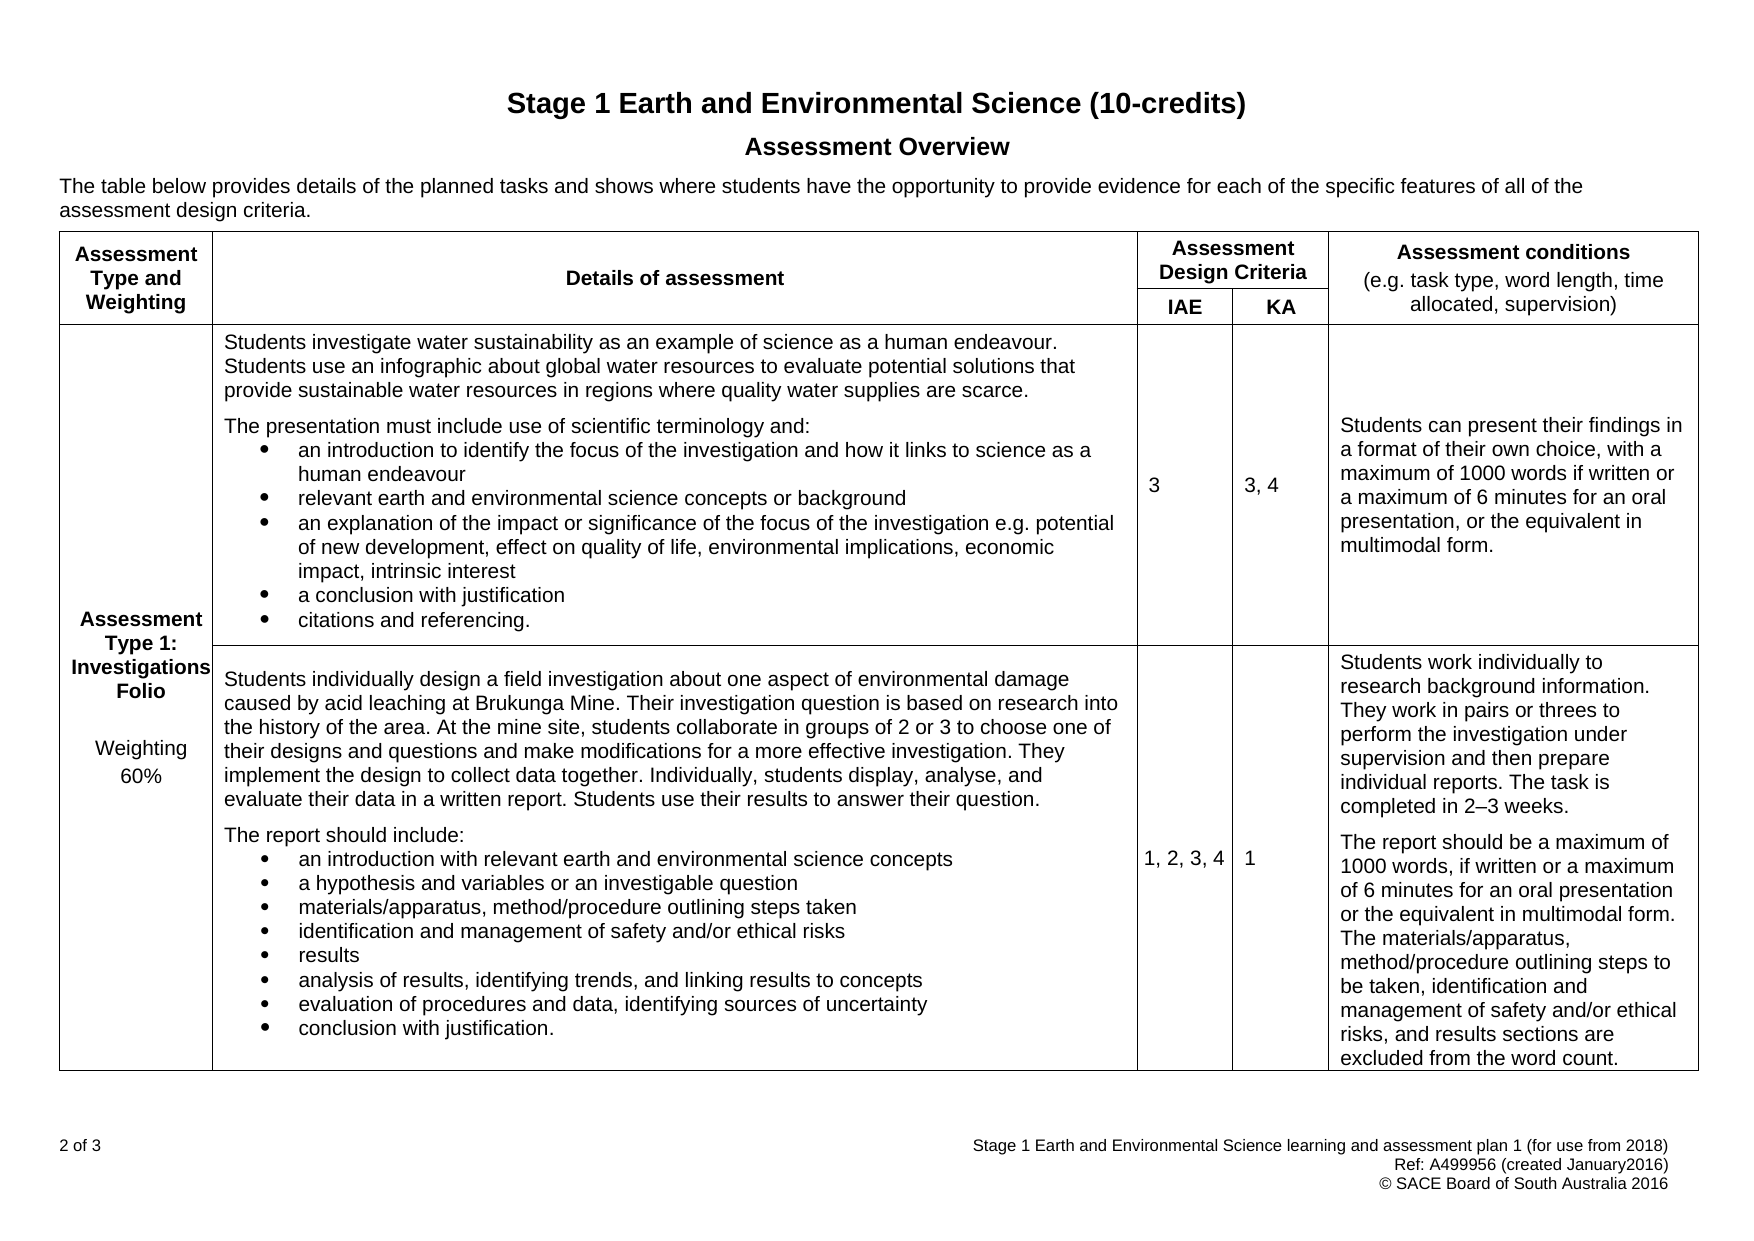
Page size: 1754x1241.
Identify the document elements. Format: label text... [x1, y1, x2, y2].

table_header Details of assessment [213, 232, 1137, 324]
table_cell 3, 4 [1233, 325, 1328, 644]
table_header Assessment Design Criteria [1138, 232, 1328, 288]
subtitle Stage 1 Earth and Environmental Science (10-credits) [59, 86, 1695, 120]
table_cell Assessment Type 1: Investigations Folio Weighting 60% [60, 325, 212, 1069]
table_cell 3 [1138, 325, 1232, 644]
table_cell Students investigate water sustainability as an example of science as a human endeavour. Students use an infographic about global water resources to evaluate potential solutions that provide sustainable water resources in regions where quality water supplies are scarce. The presentation must include use of scientific terminology and: an introduction to identify the focus of the investigation and how it links to science as a human endeavour relevant earth and environmental science concepts or background an explanation of the impact or significance of the focus of the investigation e.g. potential of new development, effect on quality of life, environmental implications, economic impact, intrinsic interest a conclusion with justification citations and referencing. [213, 325, 1137, 644]
table_cell IAE [1138, 289, 1232, 324]
table_cell Students can present their findings in a format of their own choice, with a maximum of 1000 words if written or a maximum of 6 minutes for an oral presentation, or the equivalent in multimodal form. [1329, 325, 1698, 644]
table_cell Students work individually to research background information. They work in pairs or threes to perform the investigation under supervision and then prepare individual reports. The task is completed in 2–3 weeks. The report should be a maximum of 1000 words, if written or a maximum of 6 minutes for an oral presentation or the equivalent in multimodal form. The materials/apparatus, method/procedure outlining steps to be taken, identification and management of safety and/or ethical risks, and results sections are excluded from the word count. [1329, 646, 1698, 1069]
table_cell 1, 2, 3, 4 [1138, 646, 1232, 1069]
subtitle Assessment Overview [59, 132, 1695, 161]
table_header Assessment conditions (e.g. task type, word length, time allocated, supervision) [1329, 232, 1698, 324]
table_cell 1 [1233, 646, 1328, 1069]
text The table below provides details of the planned tasks and shows where students have the opportunity to provide evidence for each of the specific features of all of the assessment design criteria. [59, 173, 1695, 221]
table_cell KA [1233, 289, 1328, 324]
table_cell Students individually design a field investigation about one aspect of environmental damage caused by acid leaching at Brukunga Mine. Their investigation question is based on research into the history of the area. At the mine site, students collaborate in groups of 2 or 3 to choose one of their designs and questions and make modifications for a more effective investigation. They implement the design to collect data together. Individually, students display, analyse, and evaluate their data in a written report. Students use their results to answer their question. The report should include: an introduction with relevant earth and environmental science concepts a hypothesis and variables or an investigable question materials/apparatus, method/procedure outlining steps taken identification and management of safety and/or ethical risks results analysis of results, identifying trends, and linking results to concepts evaluation of procedures and data, identifying sources of uncertainty conclusion with justification. [213, 646, 1137, 1069]
table_header Assessment Type and Weighting [60, 232, 212, 324]
